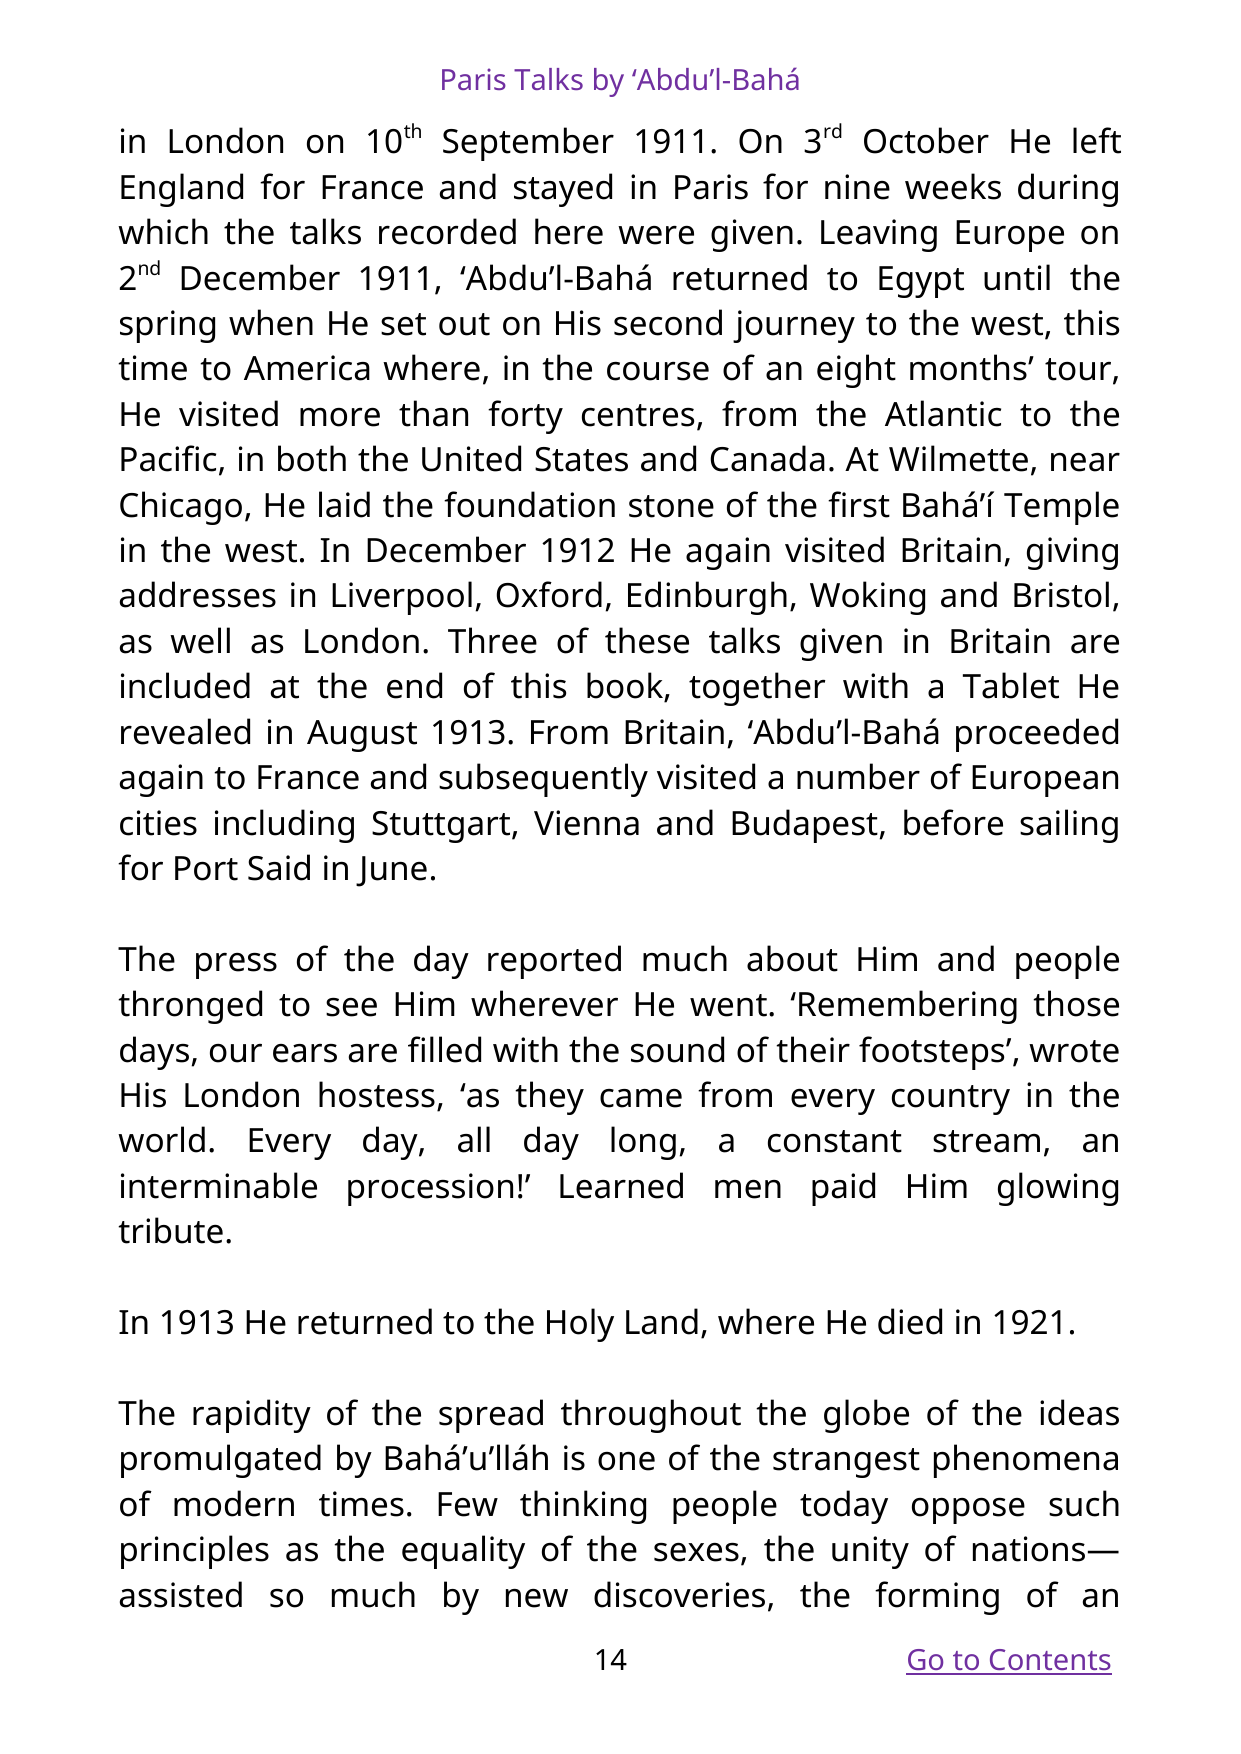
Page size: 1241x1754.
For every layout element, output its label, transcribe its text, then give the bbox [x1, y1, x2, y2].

text The press of the day reported much about Him and people thronged to see Him wherever He went. ‘Remembering those days, our ears are filled with the sound of their footsteps’, wrote His London hostess, ‘as they came from every country in the world. Every day, all day long, a constant stream, an interminable procession!’ Learned men paid Him glowing tribute. [118, 936, 1122, 1253]
text In 1913 He returned to the Holy Land, where He died in 1921. [118, 1299, 1122, 1344]
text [118, 118, 1122, 890]
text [118, 1390, 1122, 1617]
